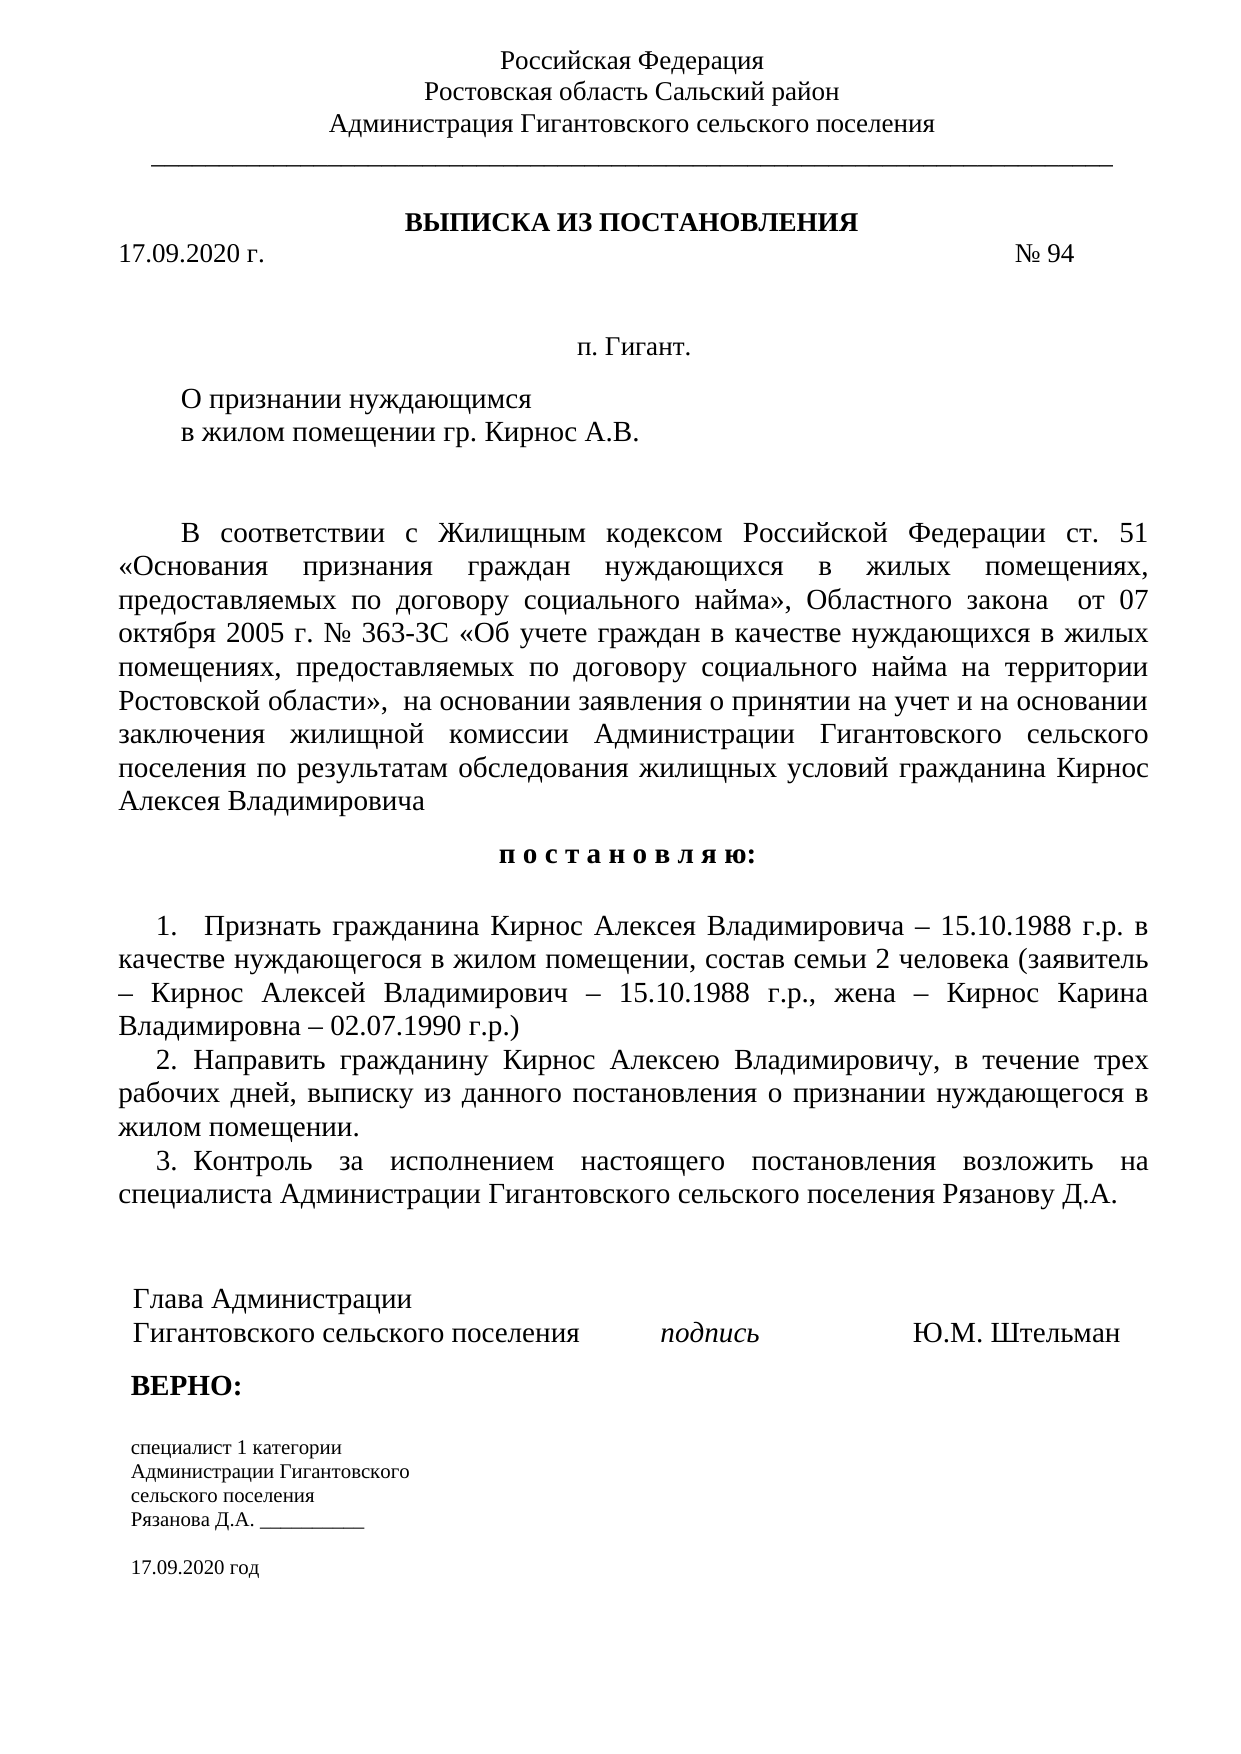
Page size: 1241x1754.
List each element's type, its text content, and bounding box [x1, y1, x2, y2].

text Администрация Гигантовского сельского поселения [118, 107, 1146, 138]
text В соответствии с Жилищным кодексом Российской Федерации ст. 51 «Основания признания граждан нуждающихся в жилых помещениях, предоставляемых по договору социального найма», Областного закона от 07 октября 2005 г. № 363-ЗС «Об учете граждан в качестве нуждающихся в жилых помещениях, предоставляемых по договору социального найма на территории Ростовской области», на основании заявления о принятии на учет и на основании заключения жилищной комиссии Администрации Гигантовского сельского поселения по результатам обследования жилищных условий гражданина Кирнос Алексея Владимировича [118, 515, 1150, 817]
text О признании нуждающимся [118, 381, 1150, 414]
text п о с т а н о в л я ю: [131, 836, 1124, 869]
text в жилом помещении гр. Кирнос А.В. [118, 414, 1150, 448]
text 17.09.2020 год [131, 1555, 1124, 1579]
list Контроль за исполнением настоящего постановления возложить на специалиста Администрации Гигантовского сельского поселения Рязанову Д.А. [118, 1143, 1150, 1210]
text Глава Администрации [118, 1282, 1124, 1315]
text сельского поселения [131, 1483, 1124, 1507]
list Направить гражданину Кирнос Алексею Владимировичу, в течение трех рабочих дней, выписку из данного постановления о признании нуждающегося в жилом помещении. [118, 1042, 1150, 1143]
text Ростовская область Сальский район [118, 76, 1146, 107]
text п. Гигант. [118, 331, 1150, 362]
text Российская Федерация [118, 44, 1146, 76]
text ВЫПИСКА ИЗ ПОСТАНОВЛЕНИЯ [118, 200, 1145, 237]
text 17.09.2020 г. № 94 [118, 237, 1145, 268]
text ВЕРНО: [131, 1368, 1124, 1401]
text специалист 1 категории [131, 1435, 1124, 1459]
text Рязанова Д.А. __________ [131, 1507, 1124, 1531]
text Гигантовского сельского поселения подпись Ю.М. Штельман [118, 1315, 1124, 1349]
text _______________________________________________________________________ [118, 138, 1146, 169]
text Администрации Гигантовского [131, 1459, 1124, 1483]
list Признать гражданина Кирнос Алексея Владимировича – 15.10.1988 г.р. в качестве нуждающегося в жилом помещении, состав семьи 2 человека (заявитель – Кирнос Алексей Владимирович – 15.10.1988 г.р., жена – Кирнос Карина Владимировна – 02.07.1990 г.р.) [118, 908, 1150, 1042]
